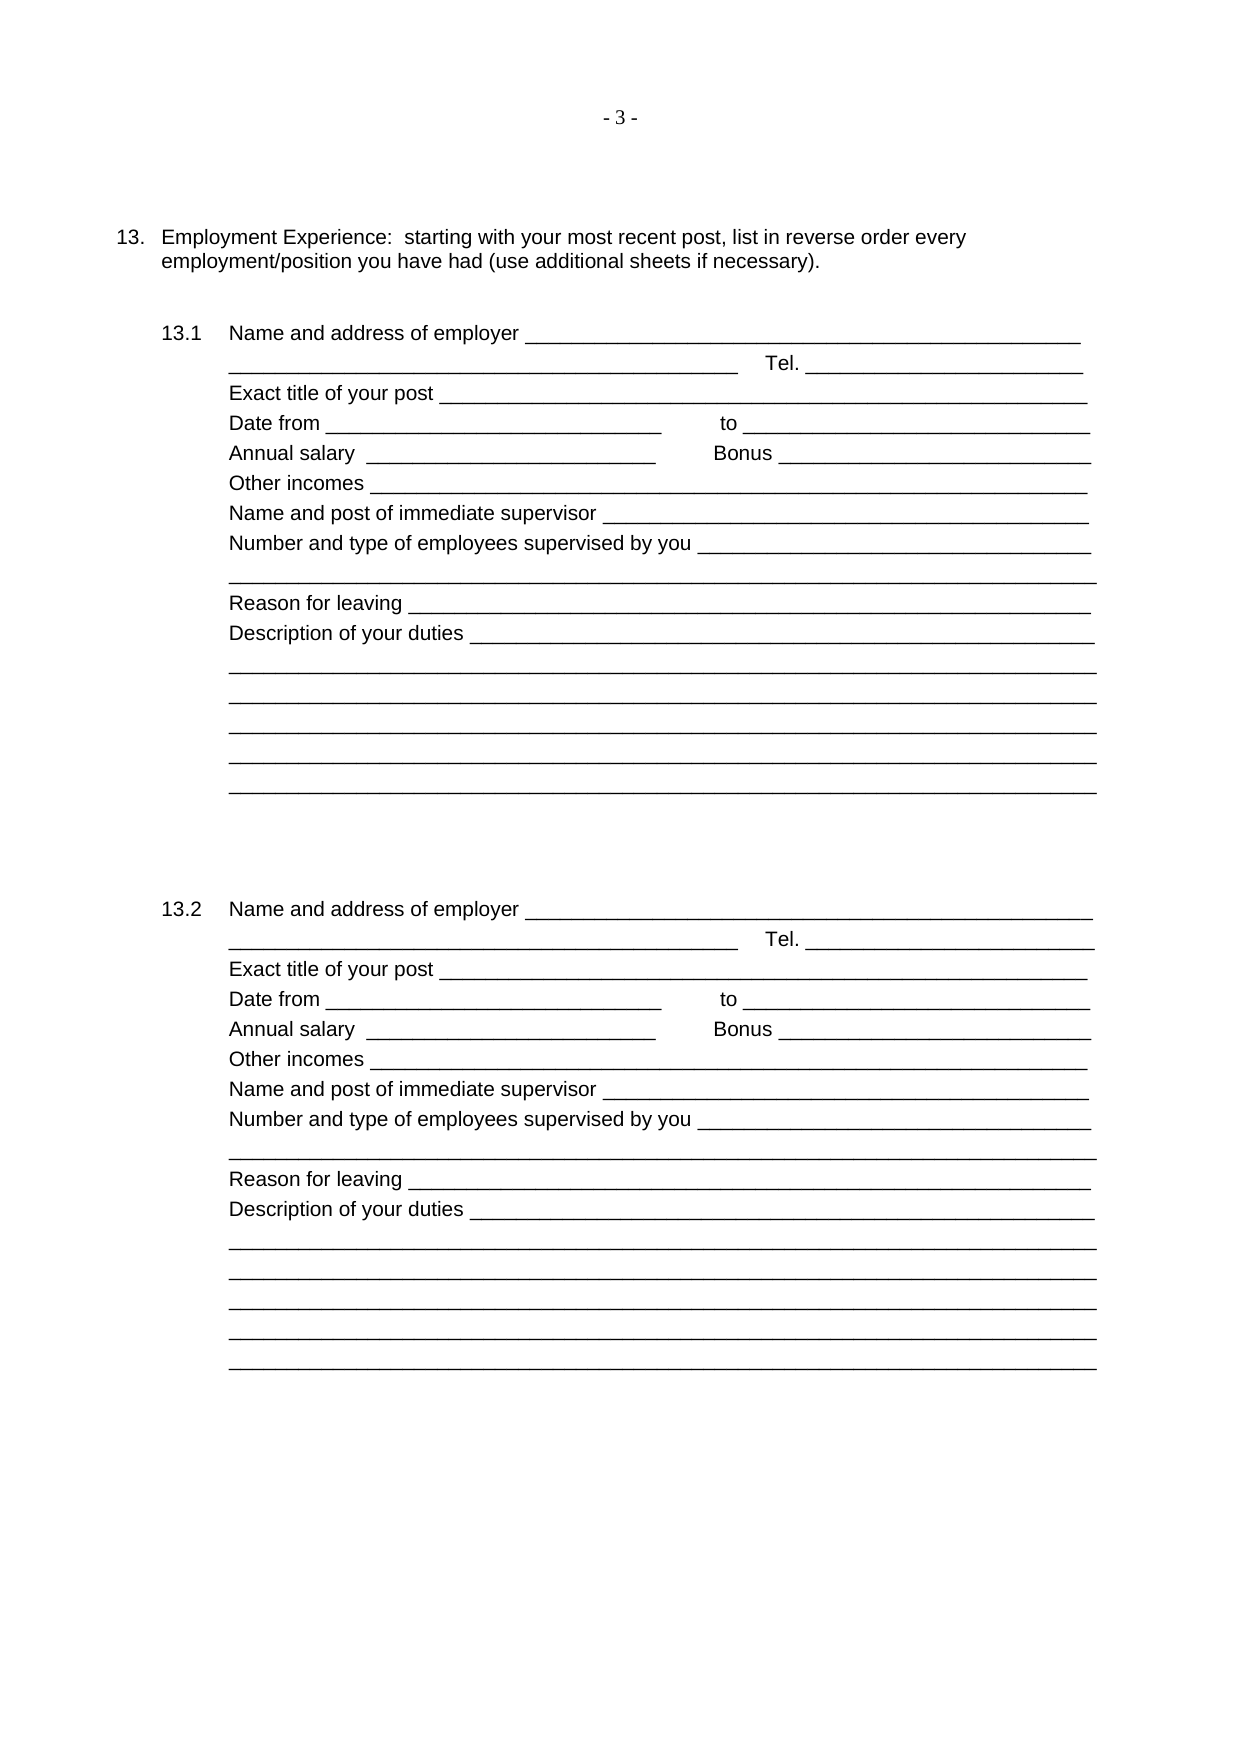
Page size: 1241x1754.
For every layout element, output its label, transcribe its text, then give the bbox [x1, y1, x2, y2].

table_cell Annual salary _________________________ Bonus ___________________________ [105, 1017, 1110, 1047]
table_cell Other incomes ______________________________________________________________ [105, 1047, 1110, 1077]
table_cell Reason for leaving ___________________________________________________________ [105, 591, 1110, 621]
table_cell ___________________________________________________________________________ [105, 1287, 1110, 1317]
table_cell ____________________________________________ [105, 927, 754, 957]
table_cell ___________________________________________________________________________ [105, 771, 1110, 801]
table_cell ___________________________________________________________________________ [105, 681, 1110, 711]
table_cell ___________________________________________________________________________ [105, 1347, 1110, 1377]
table_cell ___________________________________________________________________________ [105, 1137, 1110, 1167]
table_cell Description of your duties ______________________________________________________ [105, 1197, 1110, 1227]
text - 3 - [105, 105, 1135, 129]
table_cell ___________________________________________________________________________ [105, 1257, 1110, 1287]
table_cell ___________________________________________________________________________ [105, 651, 1110, 681]
table_cell ___________________________________________________________________________ [105, 711, 1110, 741]
table_header 13.2 Name and address of employer _________________________________________________ [105, 897, 1110, 927]
table_cell Date from _____________________________ to ______________________________ [105, 987, 1110, 1017]
table_header 13.1 Name and address of employer ________________________________________________ [105, 321, 1110, 351]
table_cell Date from _____________________________ to ______________________________ [105, 411, 1110, 441]
table_cell ___________________________________________________________________________ [105, 1227, 1110, 1257]
table_cell ___________________________________________________________________________ [105, 1317, 1110, 1347]
table_header 13. Employment Experience: starting with your most recent post, list in reverse order every employment/position you have had (use additional sheets if necessary). [105, 225, 1082, 273]
table_cell Tel. _________________________ [754, 927, 1110, 957]
table_cell ___________________________________________________________________________ [105, 561, 1110, 591]
table_cell Exact title of your post ________________________________________________________ [105, 957, 1110, 987]
table_cell ___________________________________________________________________________ [105, 741, 1110, 771]
table_cell Annual salary _________________________ Bonus ___________________________ [105, 441, 1110, 471]
table_cell Exact title of your post ________________________________________________________ [105, 381, 1110, 411]
table_cell Reason for leaving ___________________________________________________________ [105, 1167, 1110, 1197]
table_cell Name and post of immediate supervisor __________________________________________ [105, 1077, 1110, 1107]
table_cell ____________________________________________ [105, 351, 754, 381]
table_cell Tel. ________________________ [754, 351, 1110, 381]
table_cell Number and type of employees supervised by you __________________________________ [105, 531, 1110, 561]
table_cell Name and post of immediate supervisor __________________________________________ [105, 501, 1110, 531]
table_cell Number and type of employees supervised by you __________________________________ [105, 1107, 1110, 1137]
table_cell Other incomes ______________________________________________________________ [105, 471, 1110, 501]
table_cell Description of your duties ______________________________________________________ [105, 621, 1110, 651]
